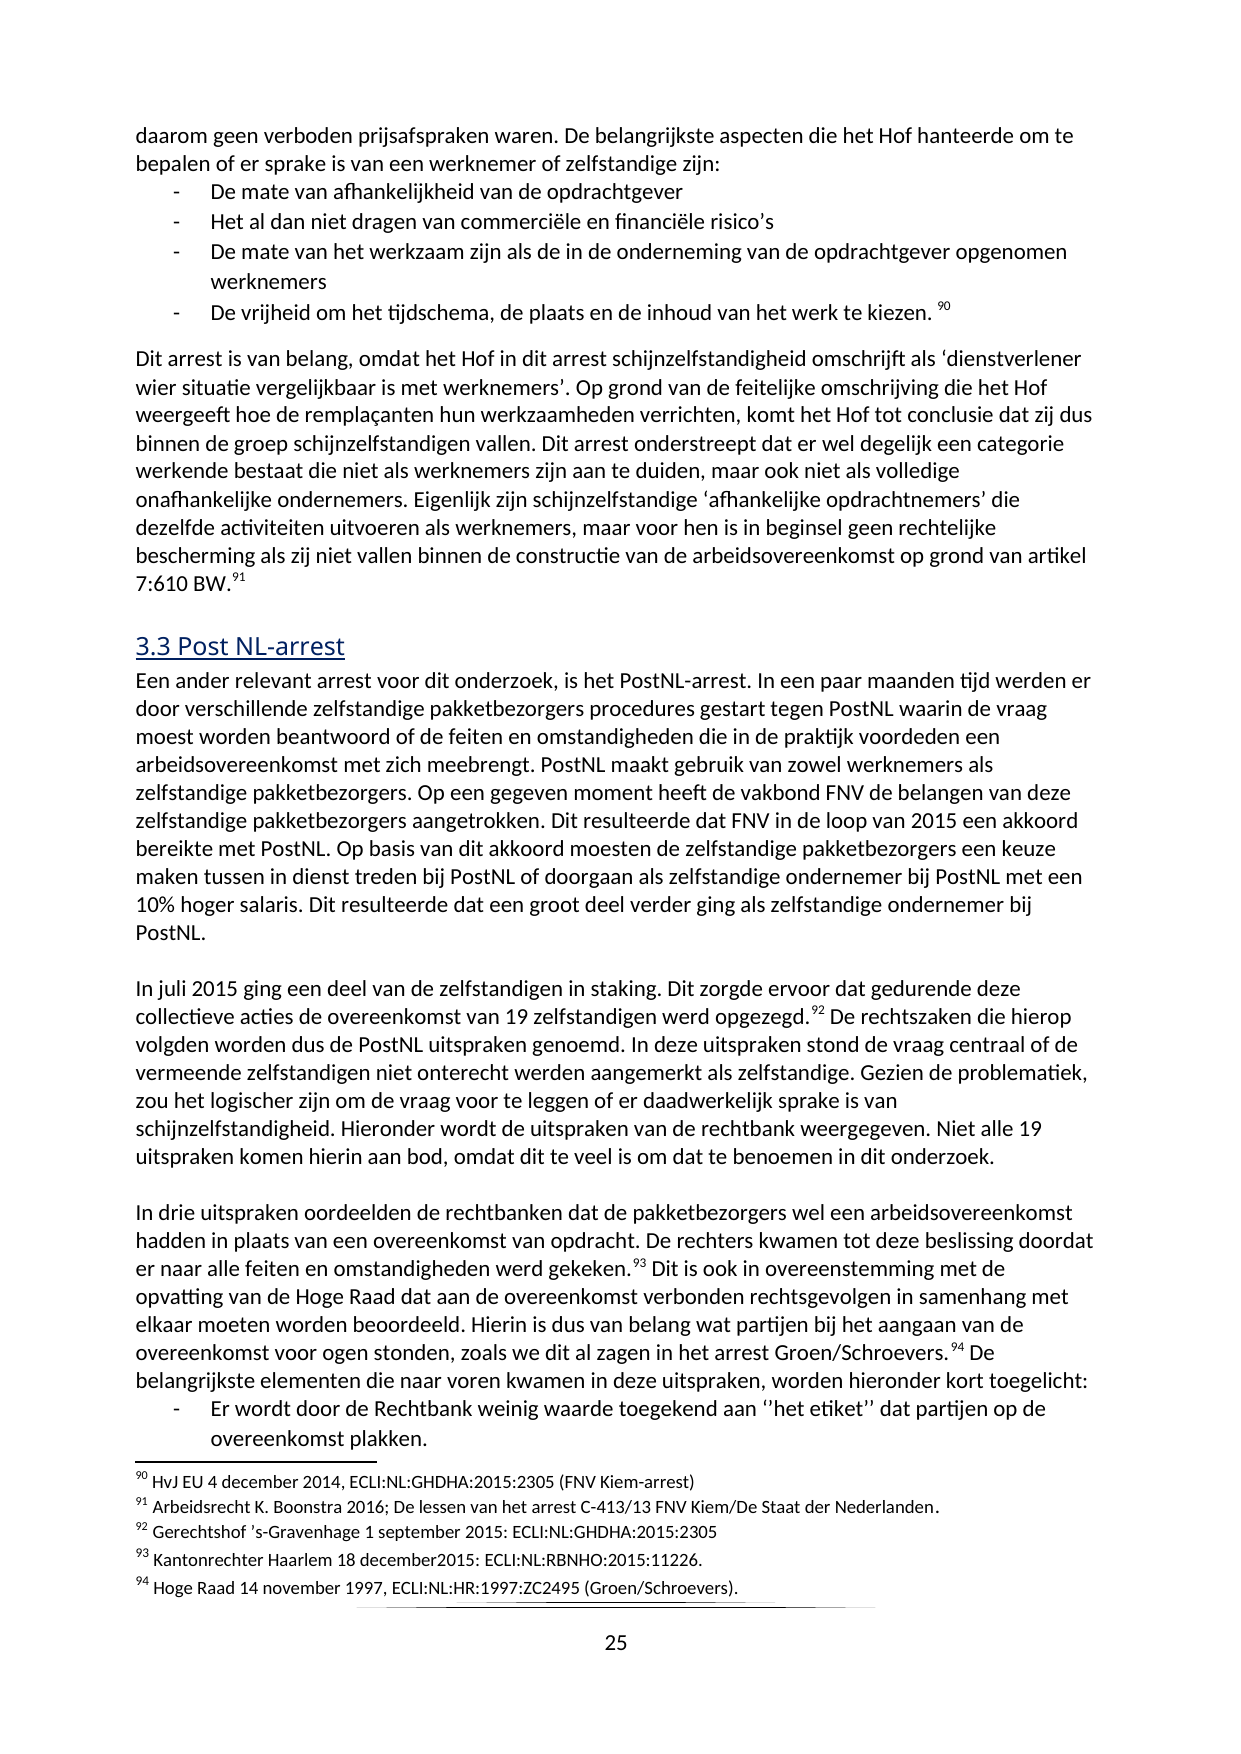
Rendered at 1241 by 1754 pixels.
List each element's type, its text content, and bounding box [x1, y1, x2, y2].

list De mate van afhankelijkheid van de opdrachtgever [173, 177, 1096, 205]
text Een ander relevant arrest voor dit onderzoek, is het PostNL-arrest. In een paar maanden tijd werden er door verschillende zelfstandige pakketbezorgers procedures gestart tegen PostNL waarin de vraag moest worden beantwoord of de feiten en omstandigheden die in de praktijk voordeden een arbeidsovereenkomst met zich meebrengt. PostNL maakt gebruik van zowel werknemers als zelfstandige pakketbezorgers. Op een gegeven moment heeft de vakbond FNV de belangen van deze zelfstandige pakketbezorgers aangetrokken. Dit resulteerde dat FNV in de loop van 2015 een akkoord bereikte met PostNL. Op basis van dit akkoord moesten de zelfstandige pakketbezorgers een keuze maken tussen in dienst treden bij PostNL of doorgaan als zelfstandige ondernemer bij PostNL met een 10% hoger salaris. Dit resulteerde dat een groot deel verder ging als zelfstandige ondernemer bij PostNL. [135, 666, 1096, 946]
list Er wordt door de Rechtbank weinig waarde toegekend aan ‘’het etiket’’ dat partijen op de overeenkomst plakken. [173, 1394, 1096, 1452]
text In juli 2015 ging een deel van de zelfstandigen in staking. Dit zorgde ervoor dat gedurende deze collectieve acties de overeenkomst van 19 zelfstandigen werd opgezegd. De rechtszaken die hierop volgden worden dus de PostNL uitspraken genoemd. In deze uitspraken stond de vraag centraal of de vermeende zelfstandigen niet onterecht werden aangemerkt als zelfstandige. Gezien de problematiek, zou het logischer zijn om de vraag voor te leggen of er daadwerkelijk sprake is van schijnzelfstandigheid. Hieronder wordt de uitspraken van de rechtbank weergegeven. Niet alle 19 uitspraken komen hierin aan bod, omdat dit te veel is om dat te benoemen in dit onderzoek. [135, 974, 1096, 1170]
list Het al dan niet dragen van commerciële en financiële risico’s [173, 207, 1096, 235]
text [135, 121, 1096, 177]
list De mate van het werkzaam zijn als de in de onderneming van de opdrachtgever opgenomen werknemers [173, 237, 1096, 296]
text Dit arrest is van belang, omdat het Hof in dit arrest schijnzelfstandigheid omschrijft als ‘dienstverlener wier situatie vergelijkbaar is met werknemers’. Op grond van de feitelijke omschrijving die het Hof weergeeft hoe de remplaçanten hun werkzaamheden verrichten, komt het Hof tot conclusie dat zij dus binnen de groep schijnzelfstandigen vallen. Dit arrest onderstreept dat er wel degelijk een categorie werkende bestaat die niet als werknemers zijn aan te duiden, maar ook niet als volledige onafhankelijke ondernemers. Eigenlijk zijn schijnzelfstandige ‘afhankelijke opdrachtnemers’ die dezelfde activiteiten uitvoeren als werknemers, maar voor hen is in beginsel geen rechtelijke bescherming als zij niet vallen binnen de constructie van de arbeidsovereenkomst op grond van artikel 7:610 BW. [135, 344, 1096, 597]
text In drie uitspraken oordeelden de rechtbanken dat de pakketbezorgers wel een arbeidsovereenkomst hadden in plaats van een overeenkomst van opdracht. De rechters kwamen tot deze beslissing doordat er naar alle feiten en omstandigheden werd gekeken. Dit is ook in overeenstemming met de opvatting van de Hoge Raad dat aan de overeenkomst verbonden rechtsgevolgen in samenhang met elkaar moeten worden beoordeeld. Hierin is dus van belang wat partijen bij het aangaan van de overeenkomst voor ogen stonden, zoals we dit al zagen in het arrest Groen/Schroevers. De belangrijkste elementen die naar voren kwamen in deze uitspraken, worden hieronder kort toegelicht: [135, 1198, 1096, 1394]
subtitle 3.3 Post NL-arrest [135, 629, 1096, 663]
list De vrijheid om het tijdschema, de plaats en de inhoud van het werk te kiezen. [173, 298, 1096, 326]
